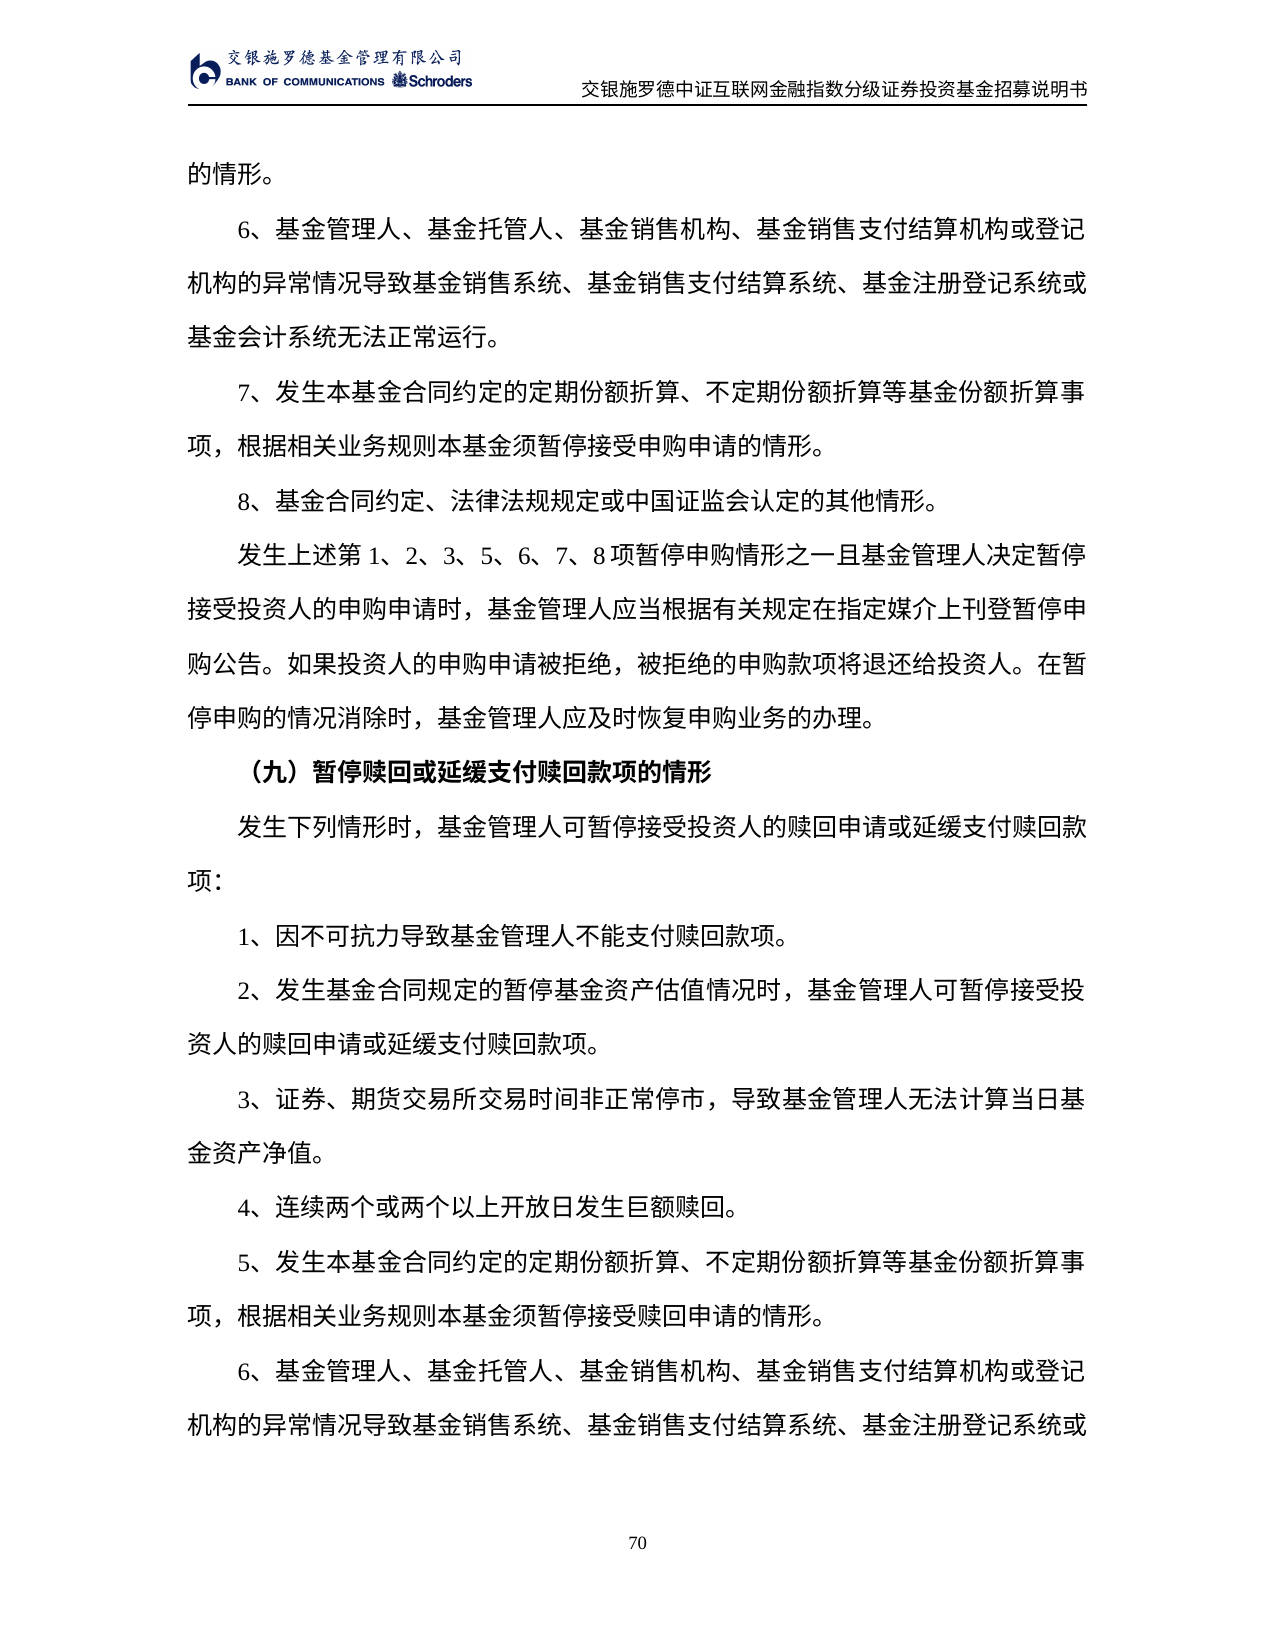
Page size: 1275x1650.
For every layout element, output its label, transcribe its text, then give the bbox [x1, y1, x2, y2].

text 发生下列情形时，基金管理人可暂停接受投资人的赎回申请或延缓支付赎回款项： [187, 807, 1087, 898]
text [187, 1351, 1087, 1442]
text 6、基金管理人、基金托管人、基金销售机构、基金销售支付结算机构或登记机构的异常情况导致基金销售系统、基金销售支付结算系统、基金注册登记系统或基金会计系统无法正常运行。 [187, 209, 1087, 354]
text 5、发生本基金合同约定的定期份额折算、不定期份额折算等基金份额折算事项，根据相关业务规则本基金须暂停接受赎回申请的情形。 [187, 1242, 1087, 1333]
text 3、证券、期货交易所交易时间非正常停市，导致基金管理人无法计算当日基金资产净值。 [187, 1079, 1087, 1170]
text 8、基金合同约定、法律法规规定或中国证监会认定的其他情形。 [187, 481, 1087, 517]
text 4、连续两个或两个以上开放日发生巨额赎回。 [187, 1188, 1087, 1224]
text 2、发生基金合同规定的暂停基金资产估值情况时，基金管理人可暂停接受投资人的赎回申请或延缓支付赎回款项。 [187, 970, 1087, 1061]
text 1、因不可抗力导致基金管理人不能支付赎回款项。 [187, 916, 1087, 952]
text 发生上述第1、2、3、5、6、7、8项暂停申购情形之一且基金管理人决定暂停接受投资人的申购申请时，基金管理人应当根据有关规定在指定媒介上刊登暂停申购公告。如果投资人的申购申请被拒绝，被拒绝的申购款项将退还给投资人。在暂停申购的情况消除时，基金管理人应及时恢复申购业务的办理。 [187, 535, 1087, 735]
text 7、发生本基金合同约定的定期份额折算、不定期份额折算等基金份额折算事项，根据相关业务规则本基金须暂停接受申购申请的情形。 [187, 372, 1087, 463]
picture [190, 50, 472, 89]
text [187, 155, 1087, 191]
text （九）暂停赎回或延缓支付赎回款项的情形 [187, 753, 1087, 789]
